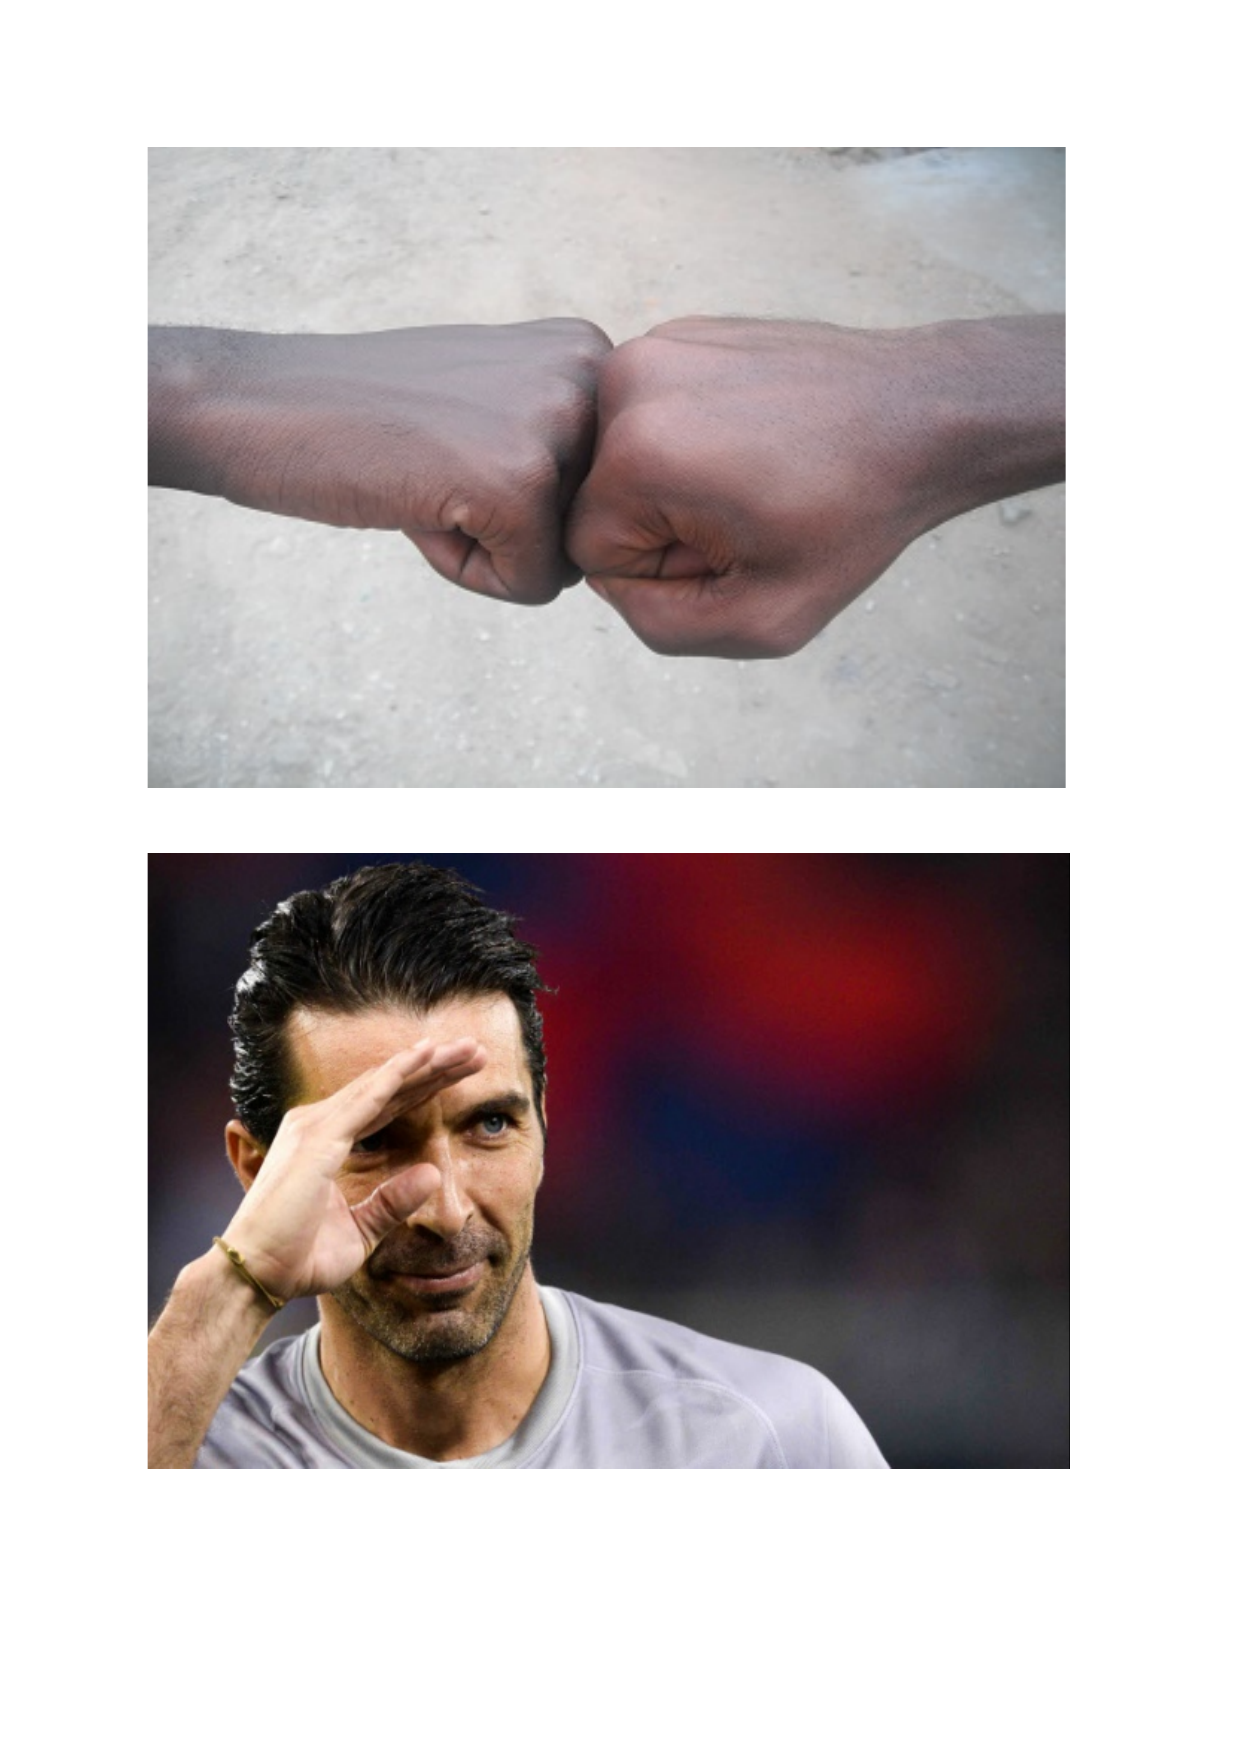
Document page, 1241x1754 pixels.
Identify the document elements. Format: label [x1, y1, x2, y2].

picture [147, 853, 1070, 1469]
picture [147, 147, 1066, 788]
